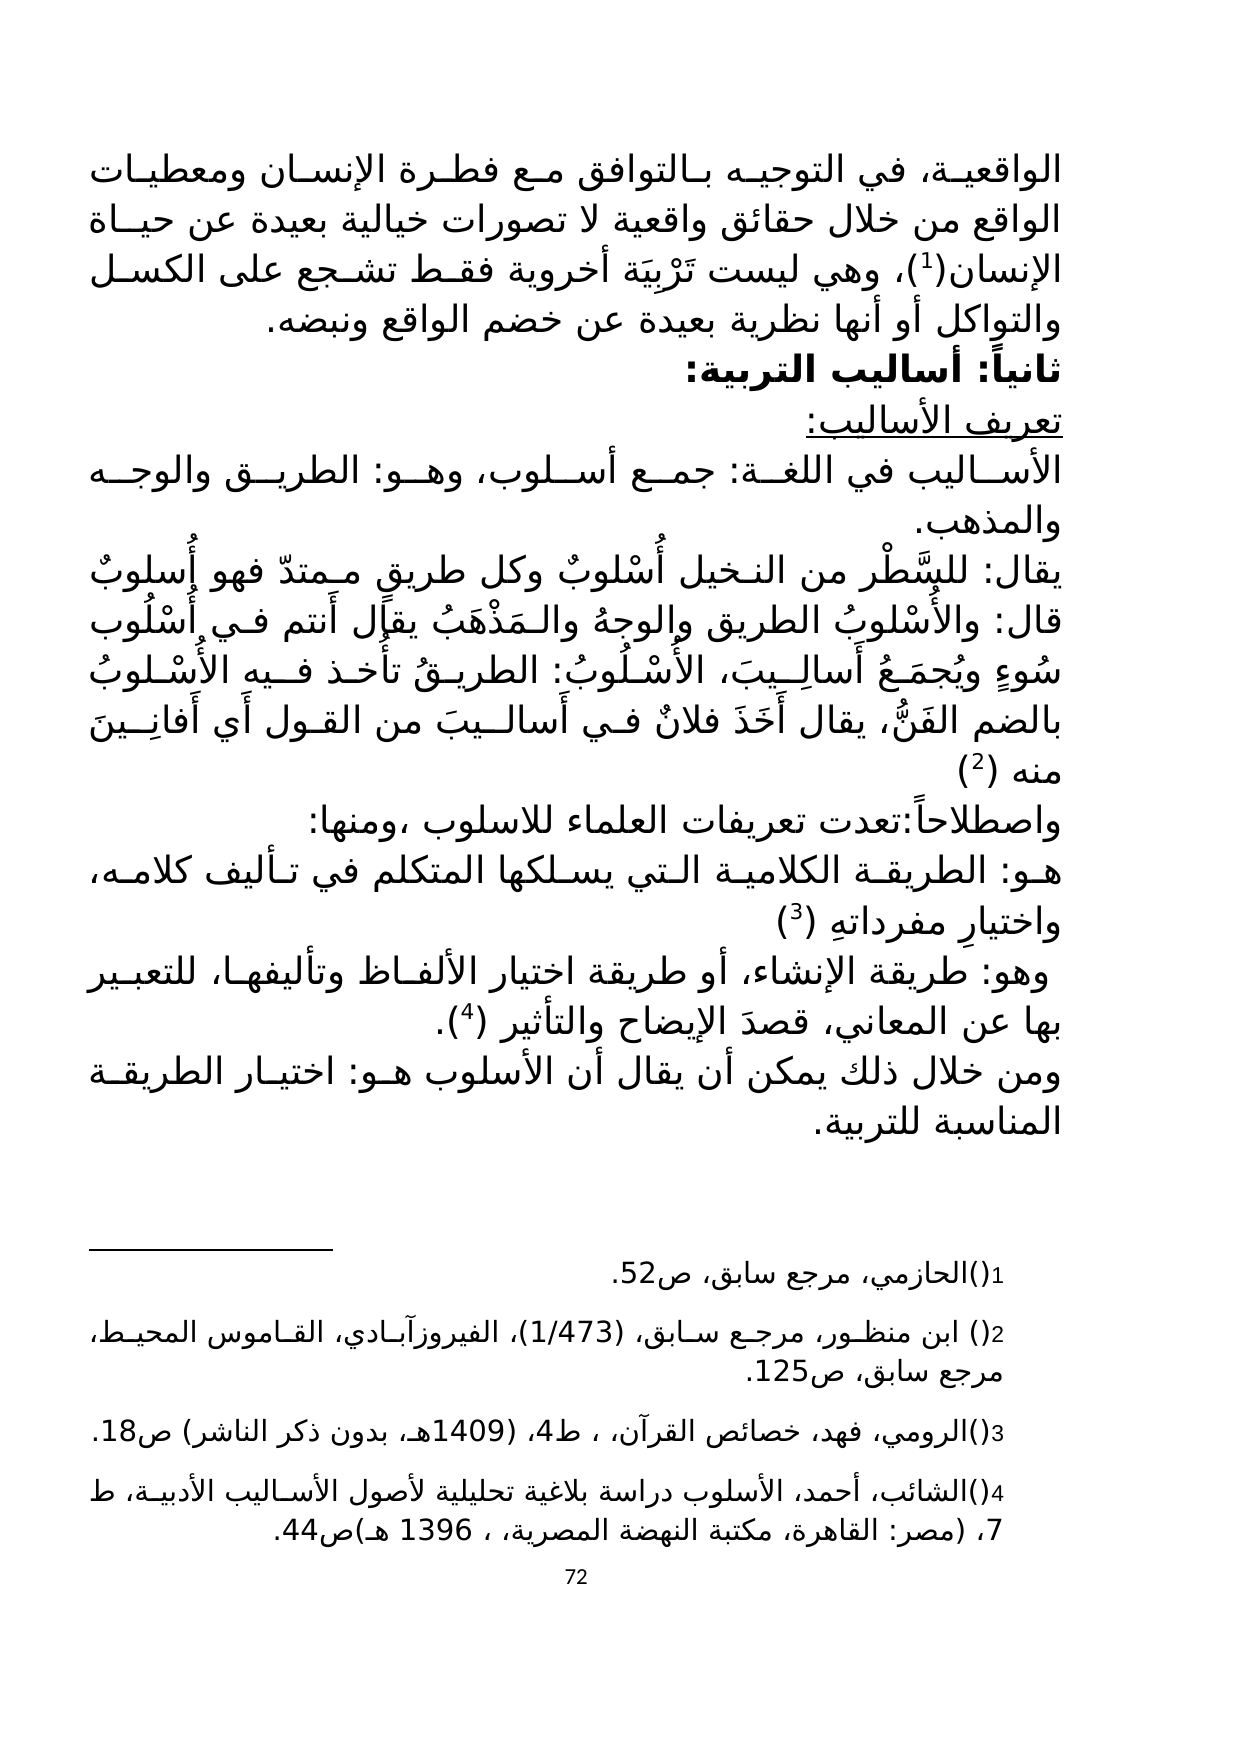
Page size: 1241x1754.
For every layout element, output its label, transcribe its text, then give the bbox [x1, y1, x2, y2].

text ثانياً: أساليب التربية: [89, 348, 1063, 392]
text ومن خلال ذلك يمكن أن يقال أن الأسلوب هو: اختيار الطريقة المناسبة للتربية. [89, 1049, 1063, 1143]
text وهو: طريقة الإنشاء، أو طريقة اختيار الألفاظ وتأليفها، للتعبير بها عن المعاني، قصدَ الإيضاح والتأثير (). [89, 949, 1063, 1043]
text واصطلاحاً:تعدت تعريفات العلماء للاسلوب ،ومنها: [89, 799, 1063, 843]
text الأساليب في اللغة: جمع أسلوب، وهو: الطريق والوجه والمذهب. [89, 448, 1063, 542]
text هو: الطريقة الكلامية التي يسلكها المتكلم في تأليف كلامه، واختيارِ مفرداتهِ () [89, 849, 1063, 943]
text الواقعية، في التوجيه بالتوافق مع فطرة الإنسان ومعطيات الواقع من خلال حقائق واقعية لا تصورات خيالية بعيدة عن حياة الإنسان()، وهي ليست تَرْبِيَة أخروية فقط تشجع على الكسل والتواكل أو أنها نظرية بعيدة عن خضم الواقع ونبضه. [89, 148, 1063, 342]
text تعريف الأساليب: [89, 398, 1063, 442]
text يقال: للسَّطْر من النـخيل أُسْلوبٌ وكل طريقٍ مـمتدّ فهو أُسلوبٌ قال: والأُسْلوبُ الطريق والوجهُ والـمَذْهَبُ يقال أَنتم فـي أُسْلُوب سُوءٍ ويُجمَعُ أَسالِـيبَ، الأُسْلُوبُ: الطريقُ تأُخذ فـيه الأُسْلوبُ بالضم الفَنُّ، يقال أَخَذَ فلانٌ فـي أَسالـيبَ من القول أَي أَفانِـينَ منه () [89, 548, 1063, 793]
